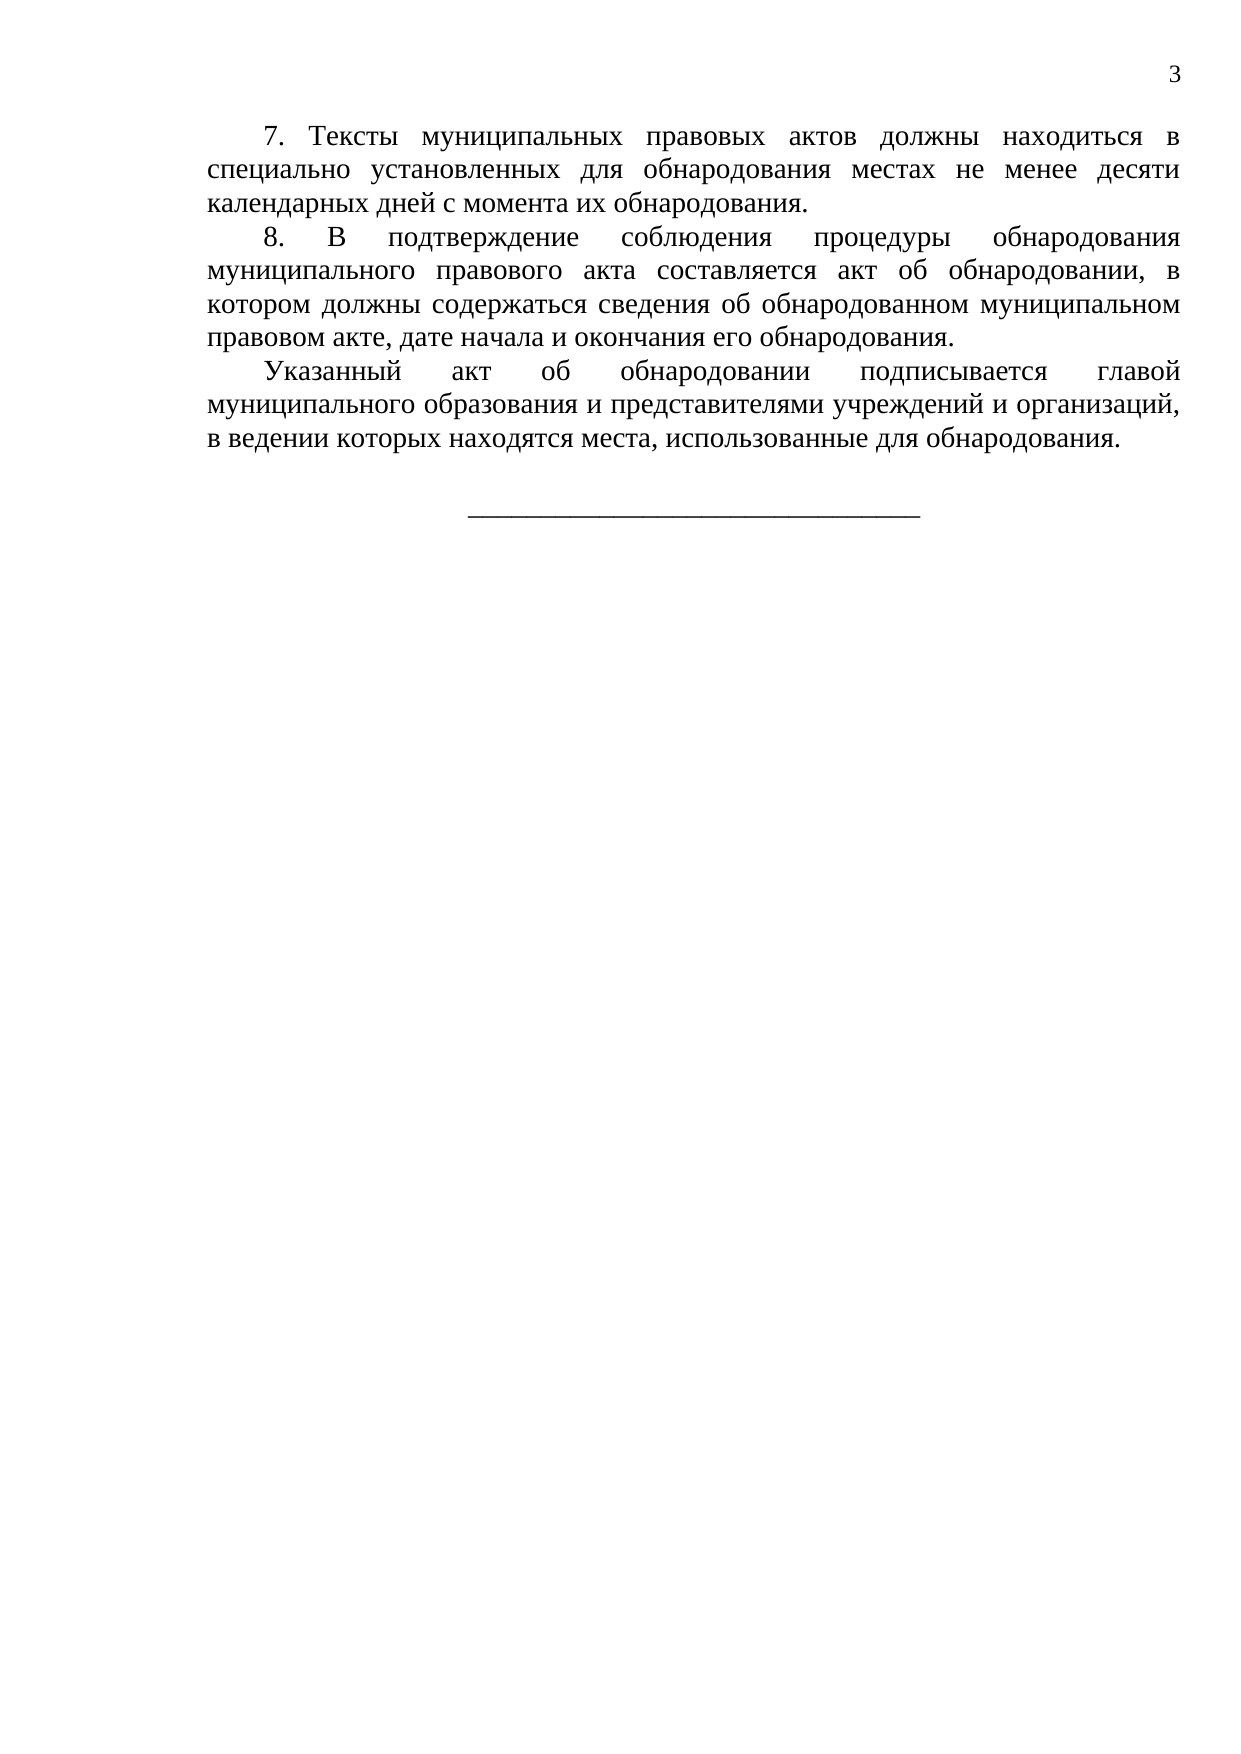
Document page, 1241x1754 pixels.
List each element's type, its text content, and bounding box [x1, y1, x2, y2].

text 7. Тексты муниципальных правовых актов должны находиться в специально установленных для обнародования местах не менее десяти календарных дней с момента их обнародования. [207, 118, 1181, 219]
text Указанный акт об обнародовании подписывается главой муниципального образования и представителями учреждений и организаций, в ведении которых находятся места, использованные для обнародования. [207, 353, 1181, 453]
text 8. В подтверждение соблюдения процедуры обнародования муниципального правового акта составляется акт об обнародовании, в котором должны содержаться сведения об обнародованном муниципальном правовом акте, дате начала и окончания его обнародования. [207, 219, 1181, 353]
text _______________________________ [207, 487, 1181, 521]
